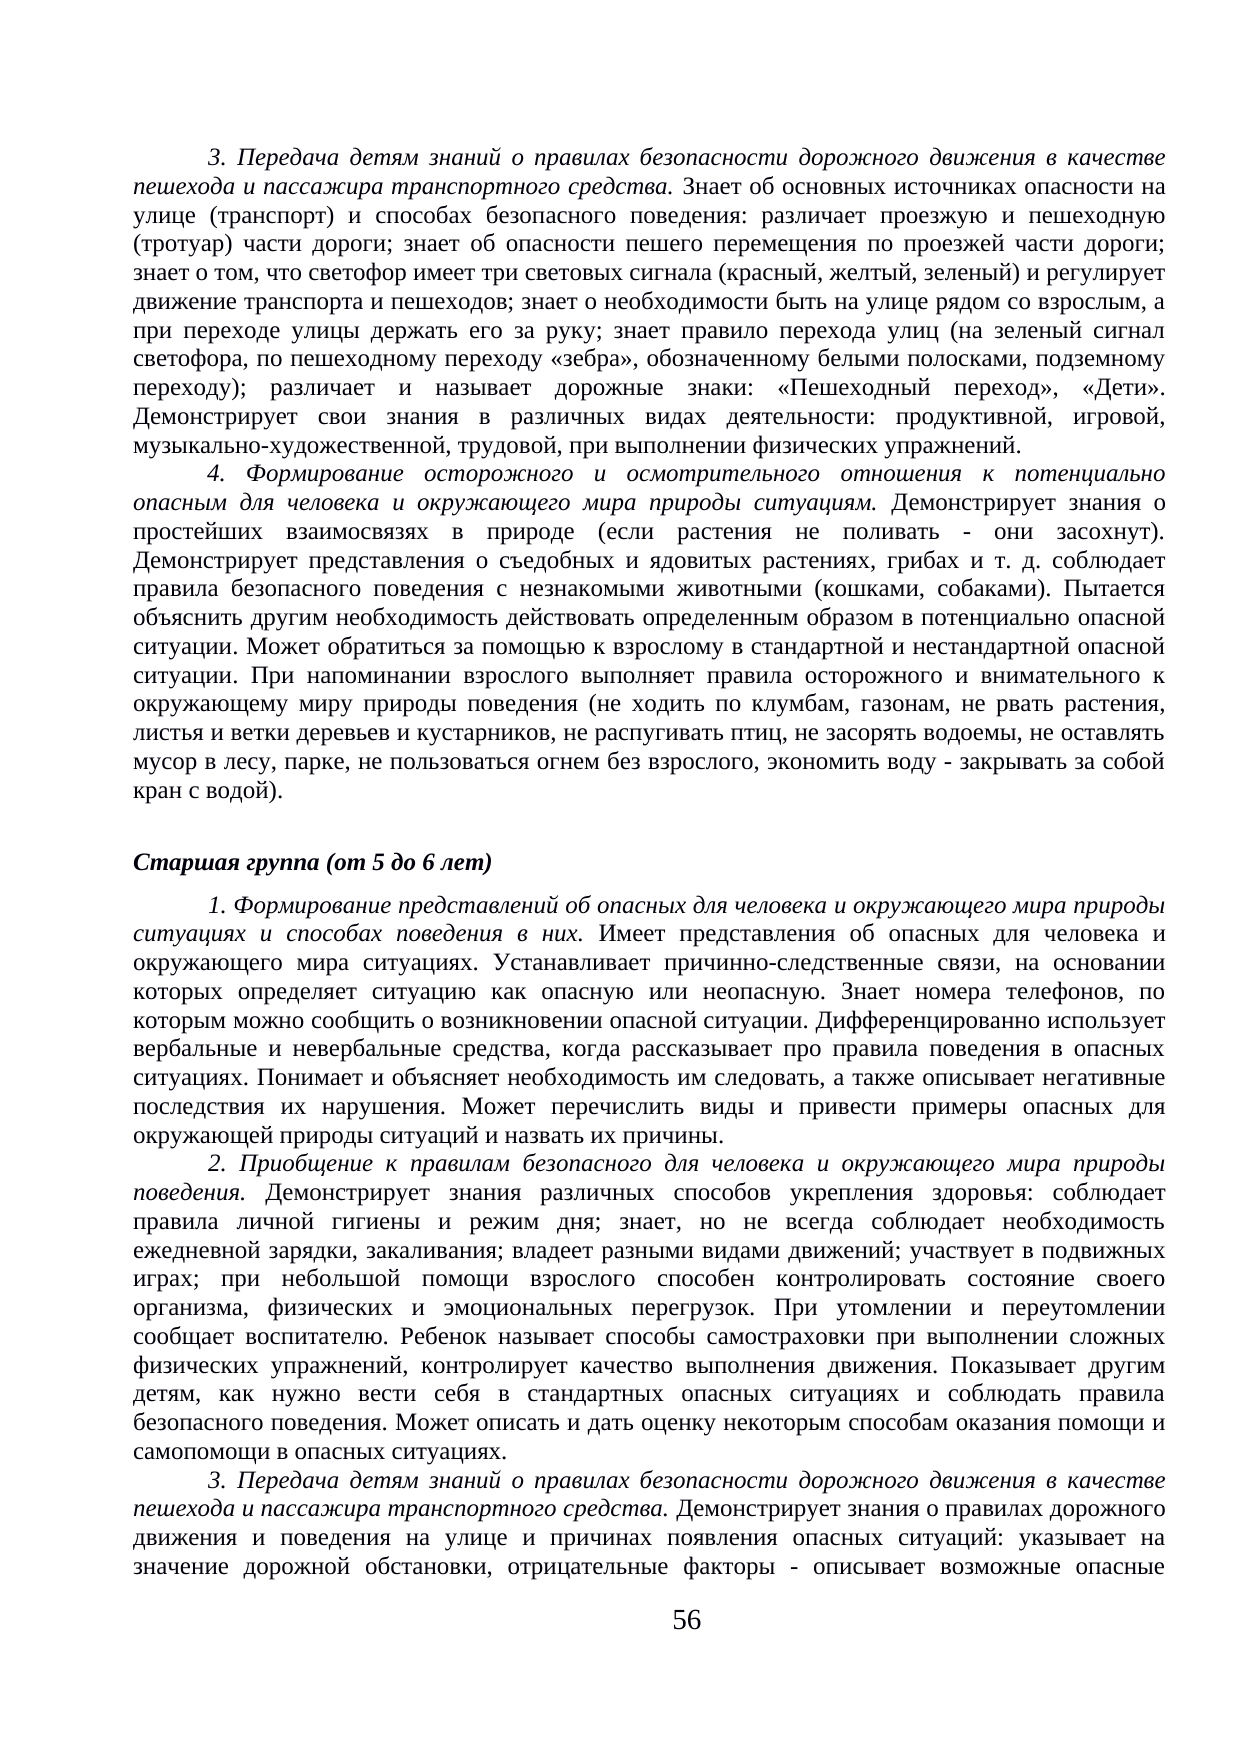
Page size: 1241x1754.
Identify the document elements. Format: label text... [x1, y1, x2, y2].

text 4. Формирование осторожного и осмотрительного отношения к потенциально опасным для человека и окружающего мира природы ситуациям. Демонстрирует знания о простейших взаимосвязях в природе (если растения не поливать - они засохнут). Демонстрирует представления о съедобных и ядовитых растениях, грибах и т. д. соблюдает правила безопасного поведения с незнакомыми животными (кошками, собаками). Пытается объяснить другим необходимость действовать определенным образом в потенциально опасной ситуации. Может обратиться за помощью к взрослому в стандартной и нестандартной опасной ситуации. При напоминании взрослого выполняет правила осторожного и внимательного к окружающему миру природы поведения (не ходить по клумбам, газонам, не рвать растения, листья и ветки деревьев и кустарников, не распугивать птиц, не засорять водоемы, не оставлять мусор в лесу, парке, не пользоваться огнем без взрослого, экономить воду - закрывать за собой кран с водой). [133, 458, 1166, 803]
text 3. Передача детям знаний о правилах безопасности дорожного движения в качестве пешехода и пассажира транспортного средства. Знает об основных источниках опасности на улице (транспорт) и способах безопасного поведения: различает проезжую и пешеходную (тротуар) части дороги; знает об опасности пешего перемещения по проезжей части дороги; знает о том, что светофор имеет три световых сигнала (красный, желтый, зеленый) и регулирует движение транспорта и пешеходов; знает о необходимости быть на улице рядом со взрослым, а при переходе улицы держать его за руку; знает правило перехода улиц (на зеленый сигнал светофора, по пешеходному переходу «зебра», обозначенному белыми полосками, подземному переходу); различает и называет дорожные знаки: «Пешеходный переход», «Дети». Демонстрирует свои знания в различных видах деятельности: продуктивной, игровой, музыкально-художественной, трудовой, при выполнении физических упражнений. [133, 142, 1166, 458]
text Старшая группа (от 5 до 6 лет) [133, 847, 1166, 875]
text 2. Приобщение к правилам безопасного для человека и окружающего мира природы поведения. Демонстрирует знания различных способов укрепления здоровья: соблюдает правила личной гигиены и режим дня; знает, но не всегда соблюдает необходимость ежедневной зарядки, закаливания; владеет разными видами движений; участвует в подвижных играх; при небольшой помощи взрослого способен контролировать состояние своего организма, физических и эмоциональных перегрузок. При утомлении и переутомлении сообщает воспитателю. Ребенок называет способы самостраховки при выполнении сложных физических упражнений, контролирует качество выполнения движения. Показывает другим детям, как нужно вести себя в стандартных опасных ситуациях и соблюдать правила безопасного поведения. Может описать и дать оценку некоторым способам оказания помощи и самопомощи в опасных ситуациях. [133, 1148, 1166, 1465]
text 1. Формирование представлений об опасных для человека и окружающего мира природы ситуациях и способах поведения в них. Имеет представления об опасных для человека и окружающего мира ситуациях. Устанавливает причинно-следственные связи, на основании которых определяет ситуацию как опасную или неопасную. Знает номера телефонов, по которым можно сообщить о возникновении опасной ситуации. Дифференцированно использует вербальные и невербальные средства, когда рассказывает про правила поведения в опасных ситуациях. Понимает и объясняет необходимость им следовать, а также описывает негативные последствия их нарушения. Может перечислить виды и привести примеры опасных для окружающей природы ситуаций и назвать их причины. [133, 890, 1166, 1148]
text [133, 1465, 1166, 1580]
